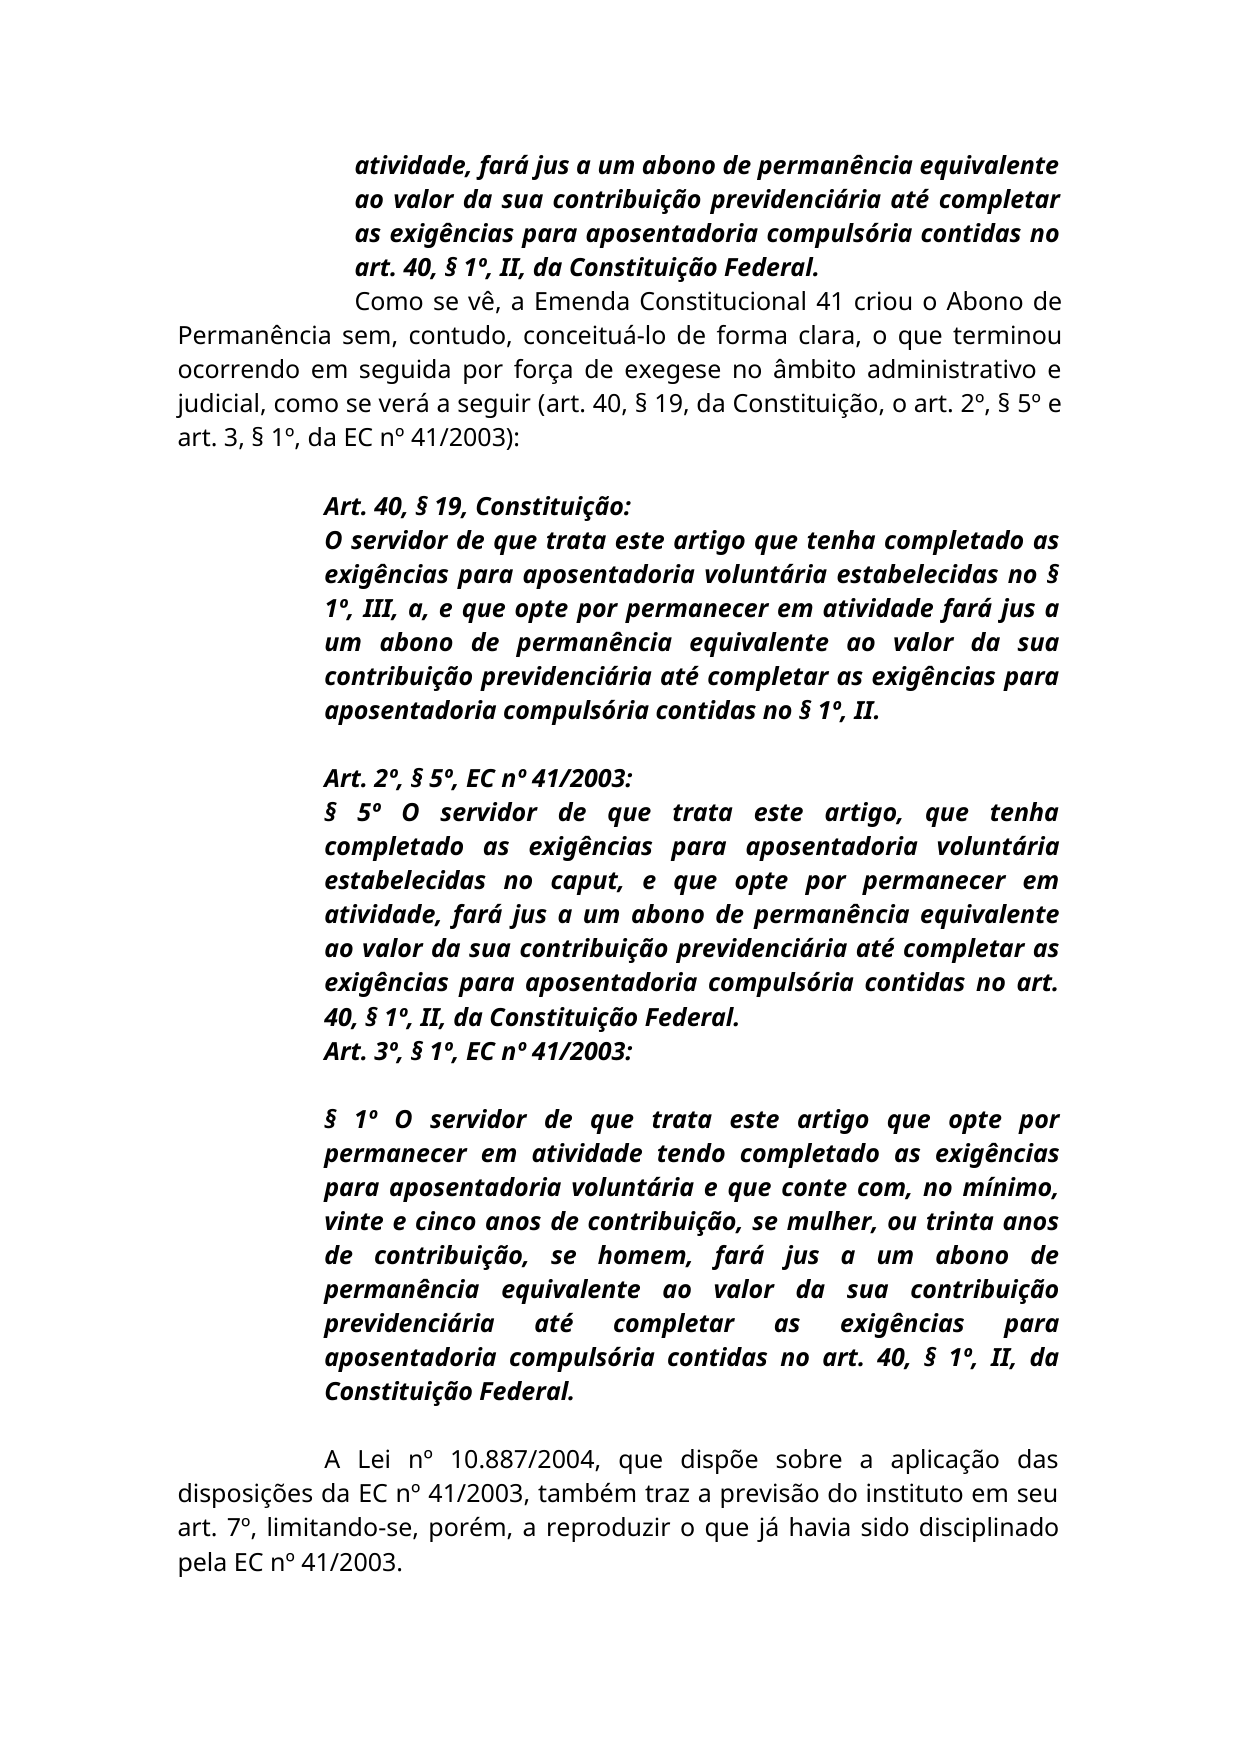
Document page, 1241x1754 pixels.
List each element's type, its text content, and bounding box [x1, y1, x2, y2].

text O servidor de que trata este artigo que tenha completado as exigências para aposentadoria voluntária estabelecidas no § 1º, III, a, e que opte por permanecer em atividade fará jus a um abono de permanência equivalente ao valor da sua contribuição previdenciária até completar as exigências para aposentadoria compulsória contidas no § 1º, II. [324, 522, 1063, 727]
text Art. 3º, § 1º, EC nº 41/2003: [177, 1033, 1060, 1067]
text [354, 148, 1063, 284]
text Art. 40, § 19, Constituição: [177, 488, 1060, 522]
text Art. 2º, § 5º, EC nº 41/2003: [177, 761, 1060, 795]
text A Lei nº 10.887/2004, que dispõe sobre a aplicação das disposições da EC nº 41/2003, também traz a previsão do instituto em seu art. 7º, limitando-se, porém, a reproduzir o que já havia sido disciplinado pela EC nº 41/2003. [177, 1442, 1060, 1578]
text Como se vê, a Emenda Constitucional 41 criou o Abono de Permanência sem, contudo, conceituá-lo de forma clara, o que terminou ocorrendo em seguida por força de exegese no âmbito administrativo e judicial, como se verá a seguir (art. 40, § 19, da Constituição, o art. 2º, § 5º e art. 3, § 1º, da EC nº 41/2003): [177, 284, 1063, 454]
text § 1º O servidor de que trata este artigo que opte por permanecer em atividade tendo completado as exigências para aposentadoria voluntária e que conte com, no mínimo, vinte e cinco anos de contribuição, se mulher, ou trinta anos de contribuição, se homem, fará jus a um abono de permanência equivalente ao valor da sua contribuição previdenciária até completar as exigências para aposentadoria compulsória contidas no art. 40, § 1º, II, da Constituição Federal. [324, 1101, 1063, 1408]
